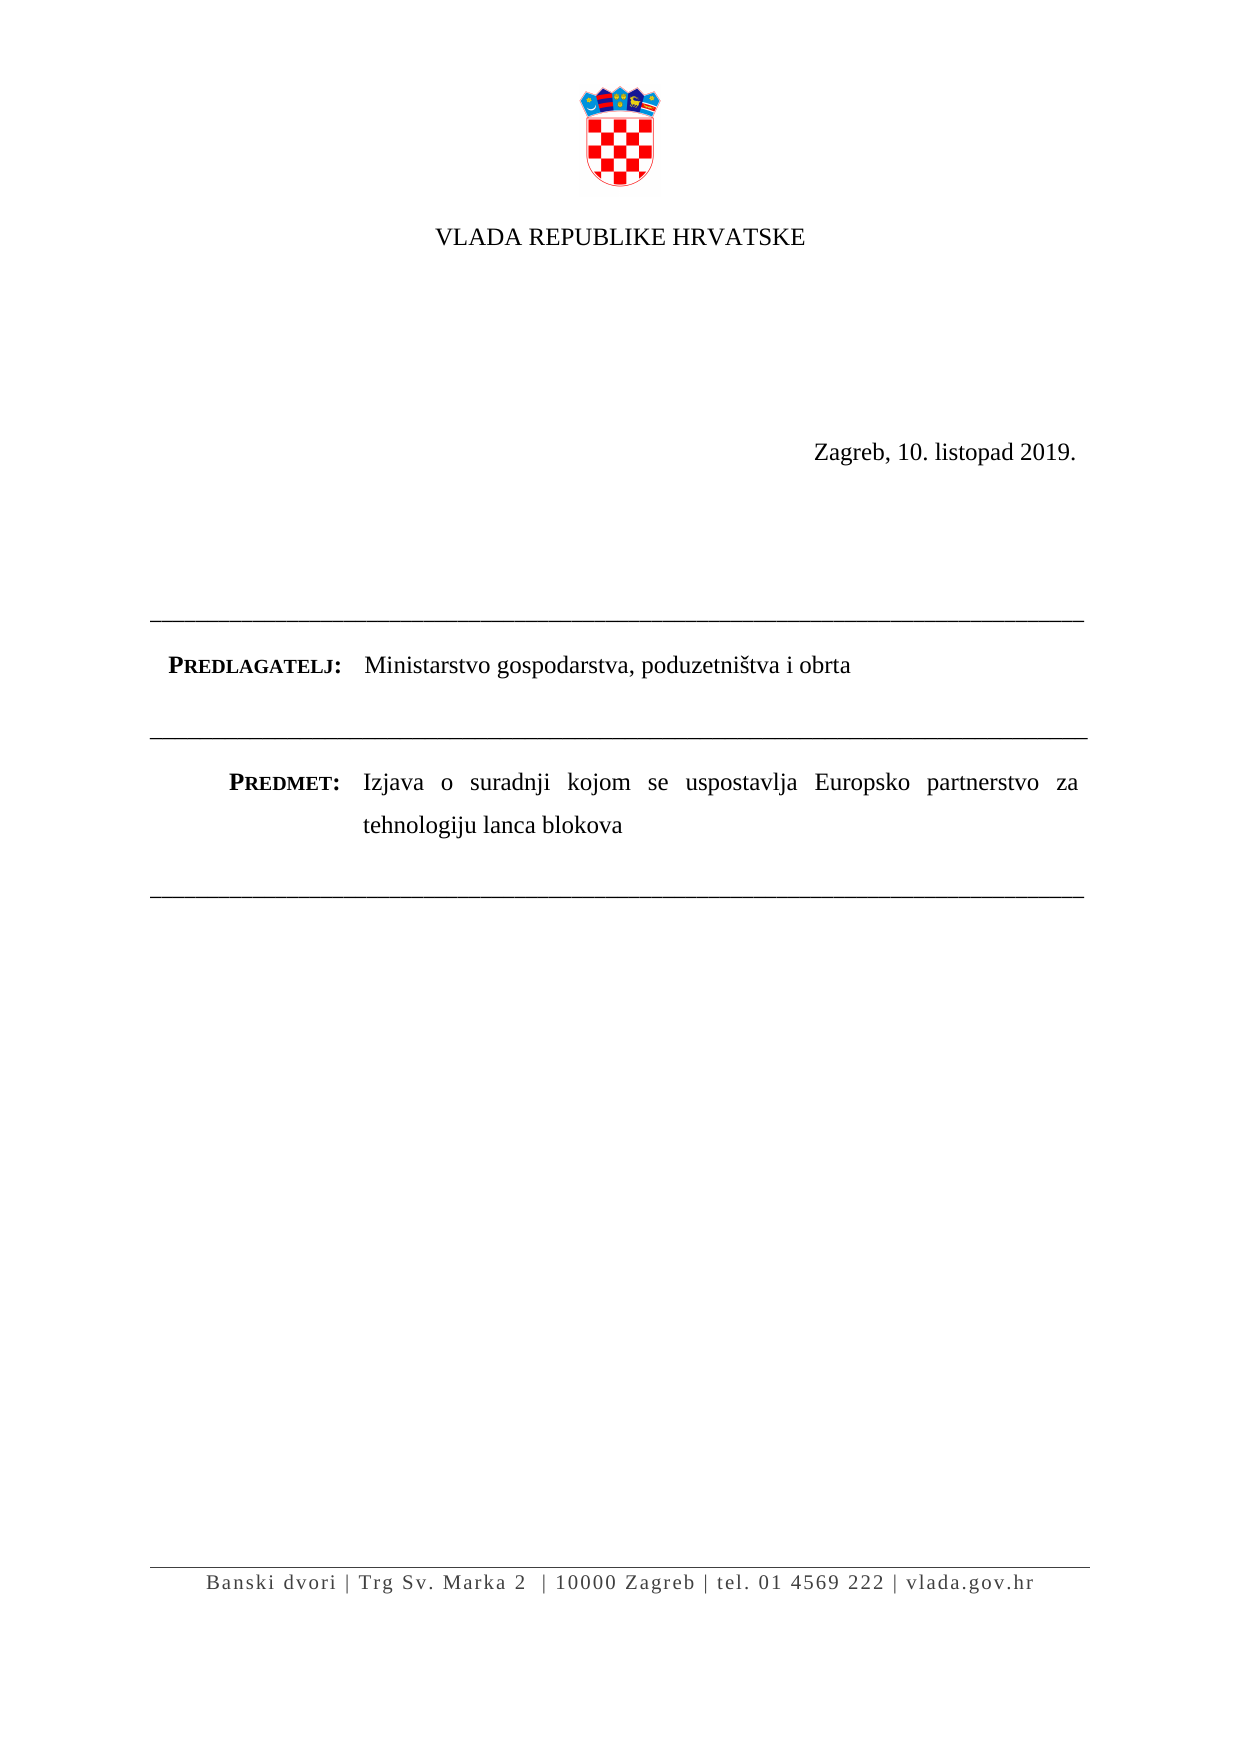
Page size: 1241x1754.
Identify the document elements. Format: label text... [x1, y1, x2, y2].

text __________________________________________________________________________________ [150, 597, 1090, 625]
text VLADA REPUBLIKE HRVATSKE [150, 222, 1090, 251]
table_header Ministarstvo gospodarstva, poduzetništva i obrta [353, 650, 1090, 713]
text Banski dvori | Trg Sv. Marka 2 | 10000 Zagreb | tel. 01 4569 222 | vlada.gov.hr [150, 1568, 1090, 1594]
table_header Predmet: [150, 767, 352, 873]
table_header Predlagatelj: [150, 650, 353, 713]
picture [578, 84, 662, 197]
table_header Izjava o suradnji kojom se uspostavlja Europsko partnerstvo za tehnologiju lanca blokova [352, 767, 1090, 873]
text __________________________________________________________________________________ [150, 873, 1090, 901]
text ___________________________________________________________________________ [150, 713, 1090, 742]
text Zagreb, 10. listopad 2019. [814, 437, 1090, 466]
